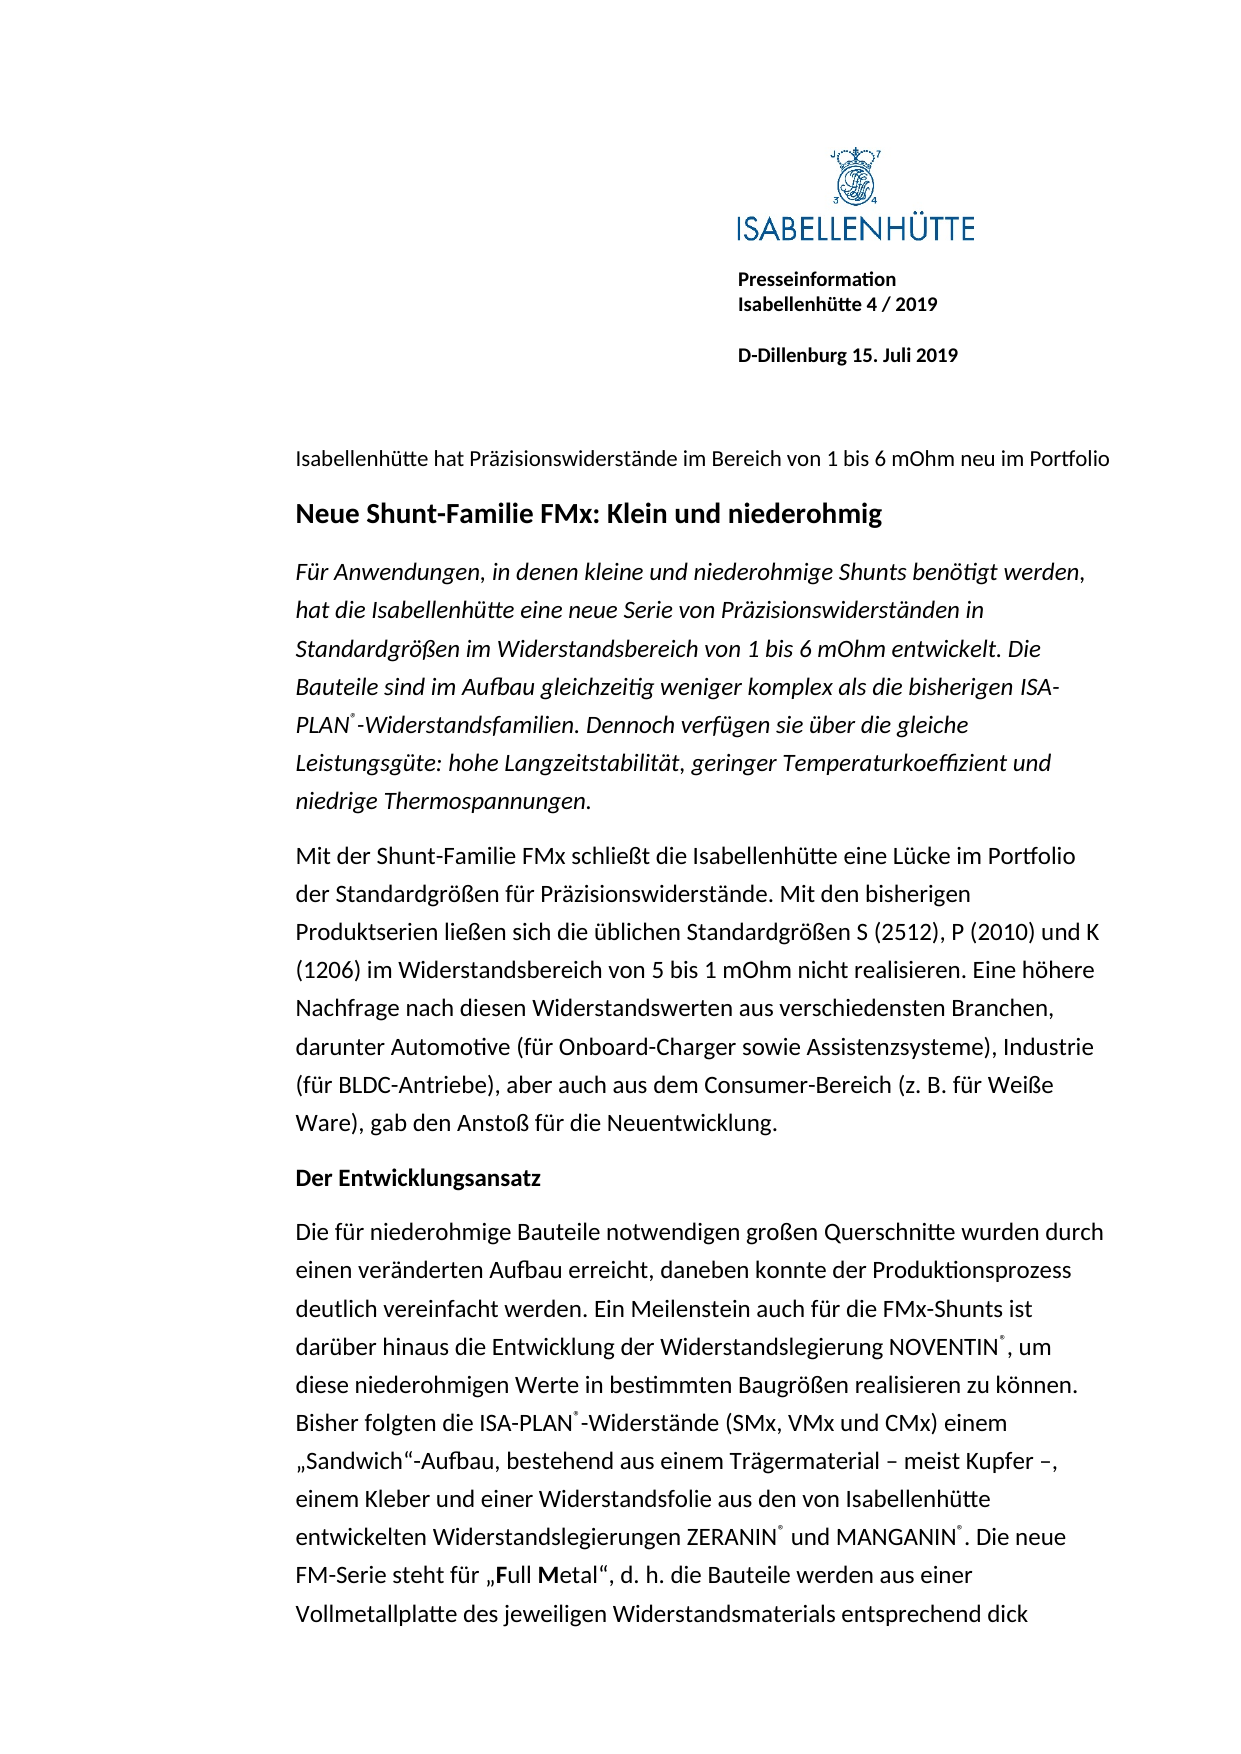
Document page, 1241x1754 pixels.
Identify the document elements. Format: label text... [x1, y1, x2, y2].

text Neue Shunt-Familie FMx: Klein und niederohmig [295, 495, 1107, 531]
picture [737, 147, 974, 241]
subtitle Presseinformation [295, 266, 1107, 291]
text Der Entwicklungsansatz [295, 1162, 1107, 1192]
text Isabellenhütte hat Präzisionswiderstände im Bereich von 1 bis 6 mOhm neu im Portfolio [295, 444, 1137, 472]
subtitle D-Dillenburg 15. Juli 2019 [295, 342, 1107, 367]
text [295, 1216, 1107, 1628]
text Für Anwendungen, in denen kleine und niederohmige Shunts benötigt werden, hat die Isabellenhütte eine neue Serie von Präzisionswiderständen in Standardgrößen im Widerstandsbereich von 1 bis 6 mOhm entwickelt. Die Bauteile sind im Aufbau gleichzeitig weniger komplex als die bisherigen ISA-PLAN®-Widerstandsfamilien. Dennoch verfügen sie über die gleiche Leistungsgüte: hohe Langzeitstabilität, geringer Temperaturkoeffizient und niedrige Thermospannungen. [295, 556, 1107, 816]
subtitle Isabellenhütte 4 / 2019 [295, 291, 1107, 317]
text Mit der Shunt-Familie FMx schließt die Isabellenhütte eine Lücke im Portfolio der Standardgrößen für Präzisionswiderstände. Mit den bisherigen Produktserien ließen sich die üblichen Standardgrößen S (2512), P (2010) und K (1206) im Widerstandsbereich von 5 bis 1 mOhm nicht realisieren. Eine höhere Nachfrage nach diesen Widerstandswerten aus verschiedensten Branchen, darunter Automotive (für Onboard-Charger sowie Assistenzsysteme), Industrie (für BLDC-Antriebe), aber auch aus dem Consumer-Bereich (z. B. für Weiße Ware), gab den Anstoß für die Neuentwicklung. [295, 840, 1107, 1137]
